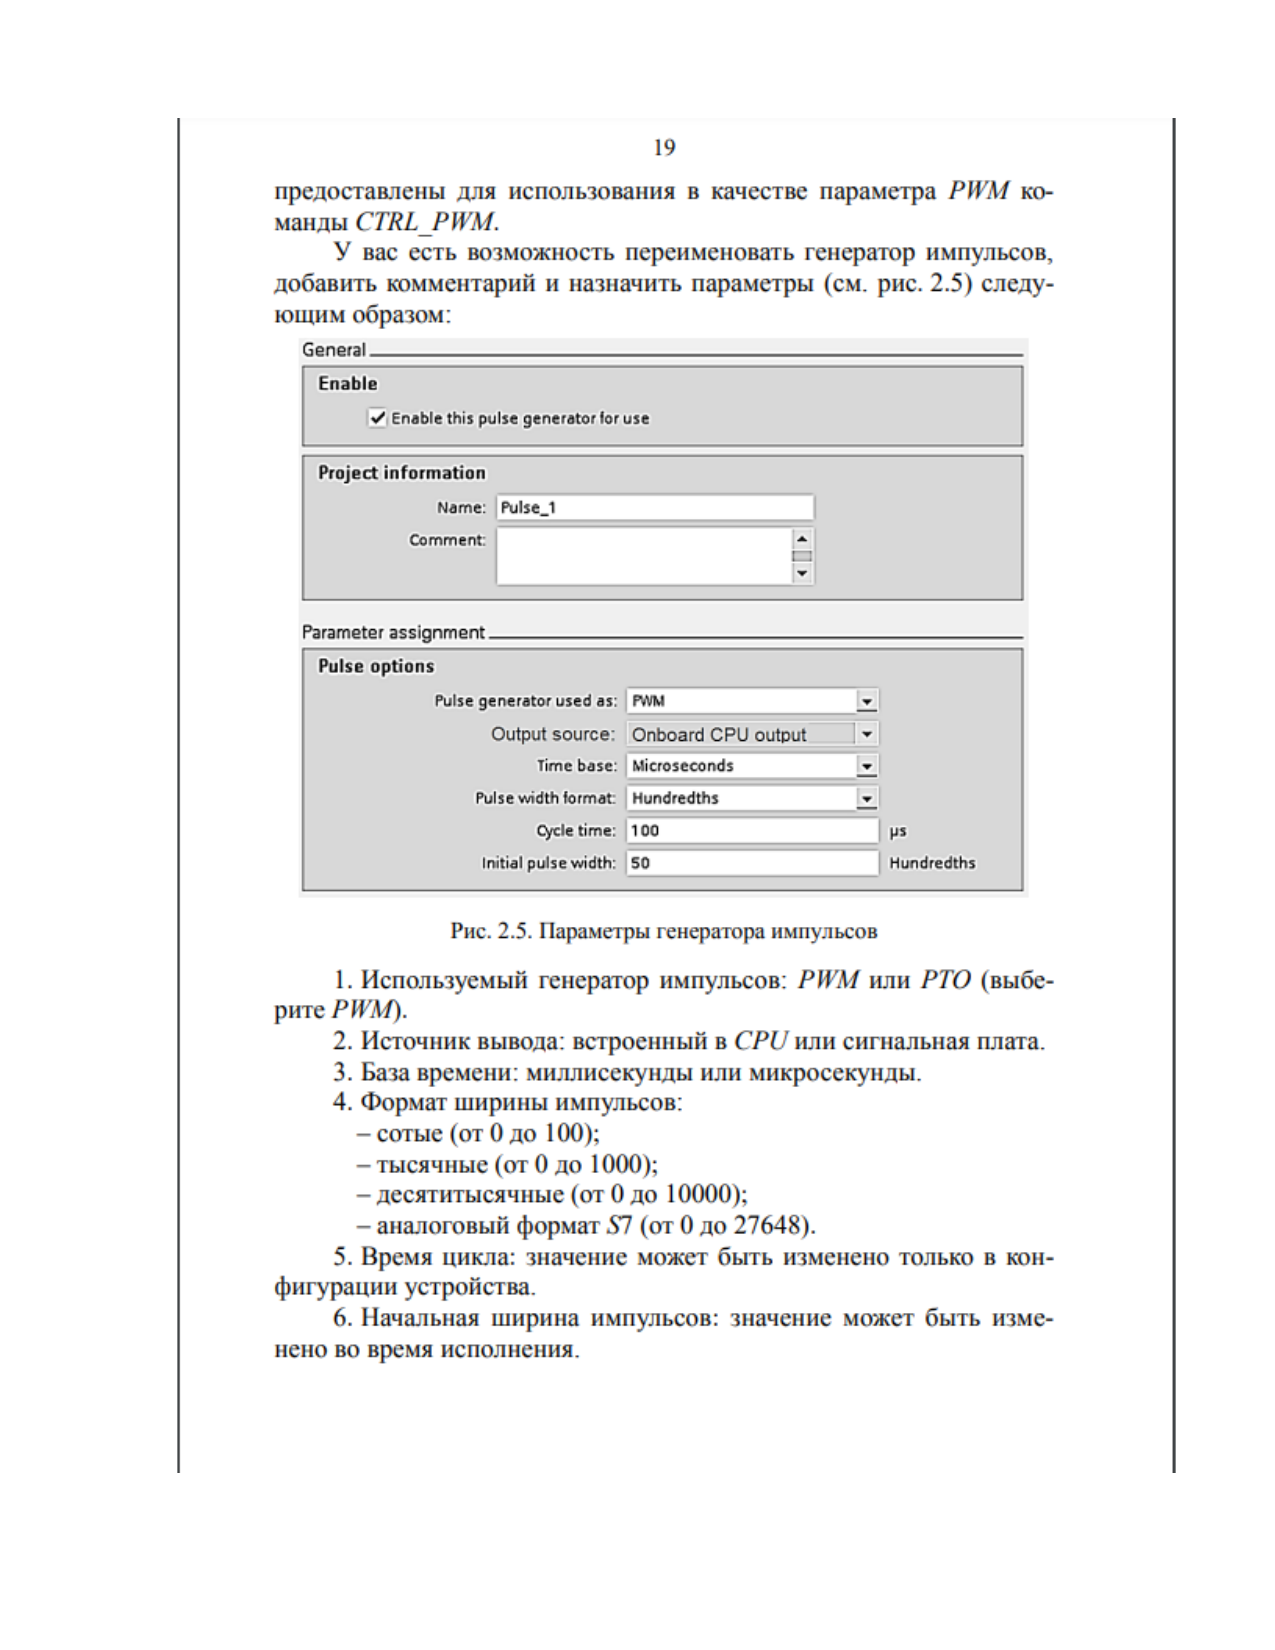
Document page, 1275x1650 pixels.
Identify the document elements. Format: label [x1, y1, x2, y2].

picture [177, 118, 1176, 1473]
